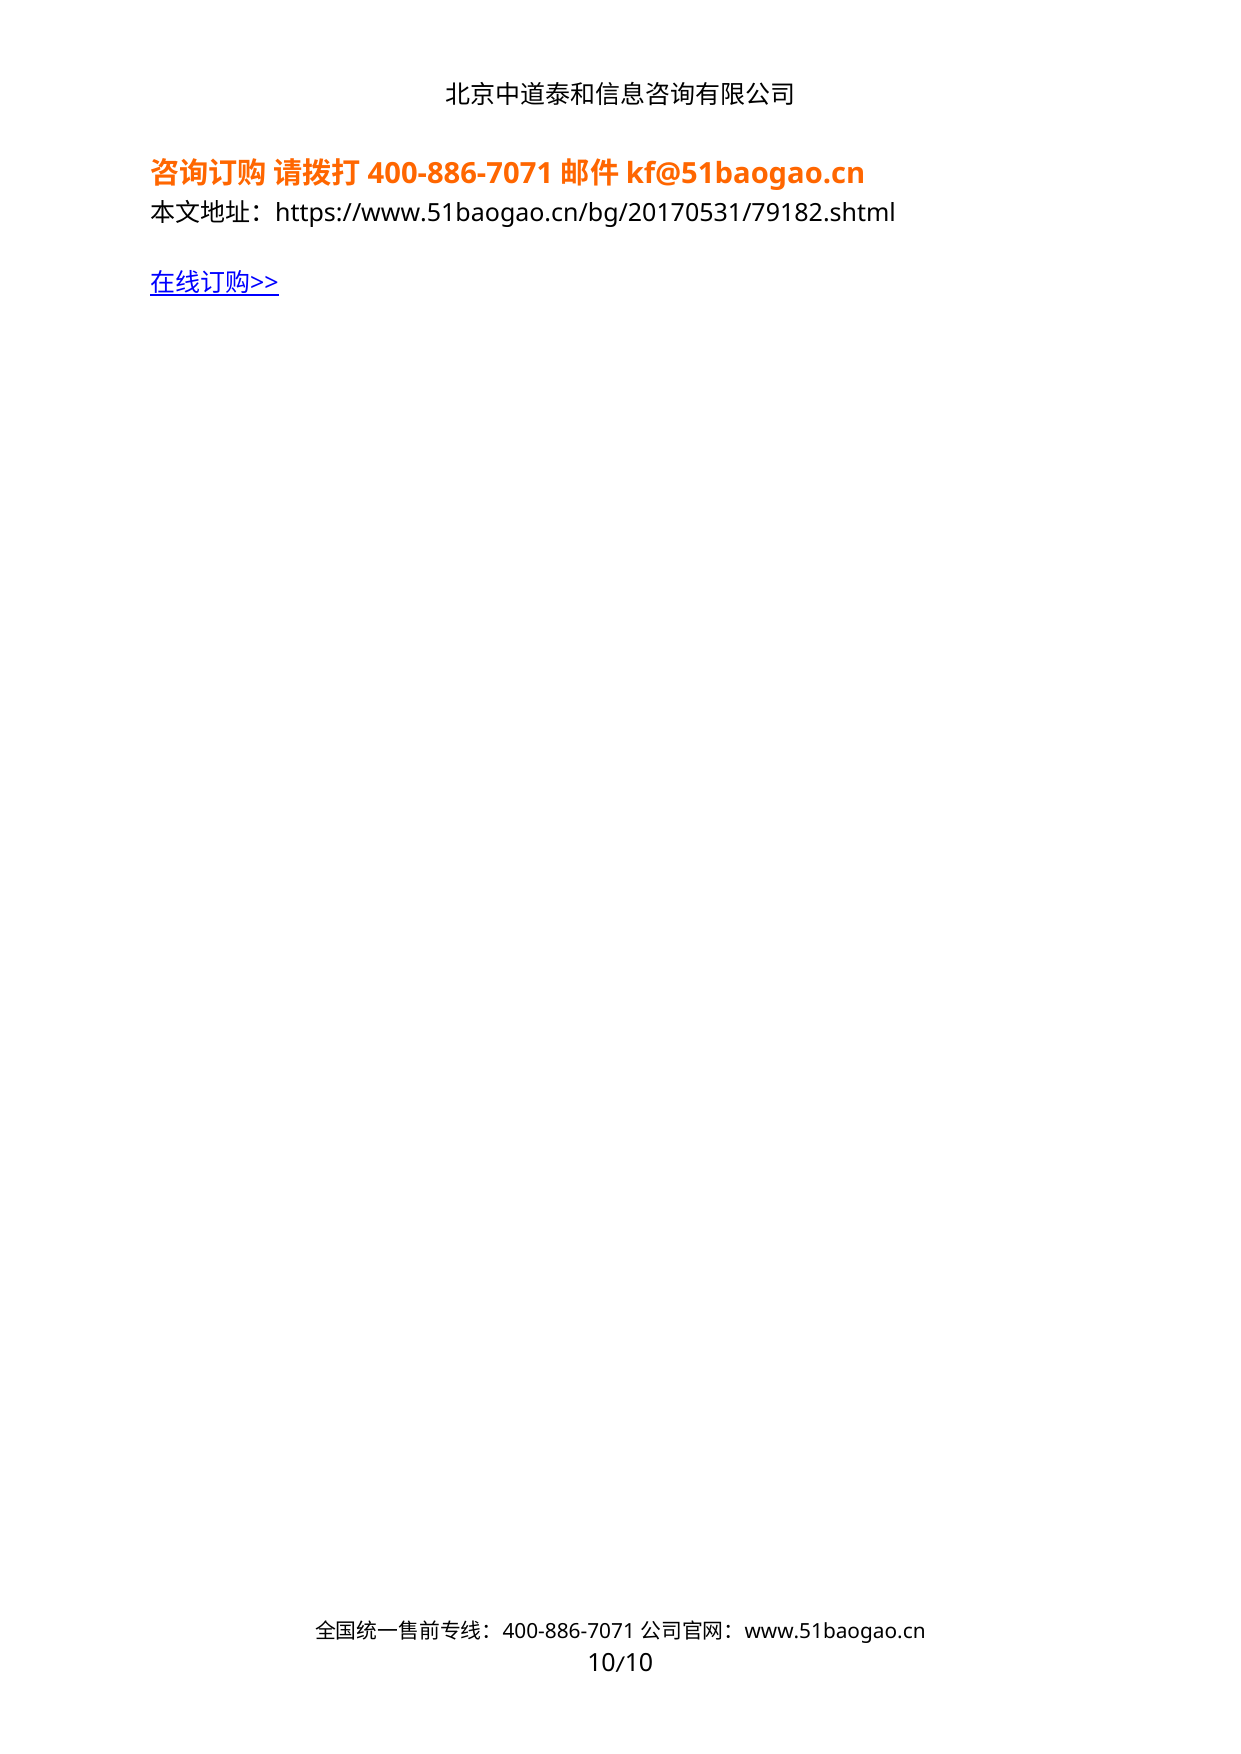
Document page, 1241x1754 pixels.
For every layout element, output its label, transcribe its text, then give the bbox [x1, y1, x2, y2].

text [150, 150, 1090, 229]
text 在线订购>> [150, 229, 1090, 299]
